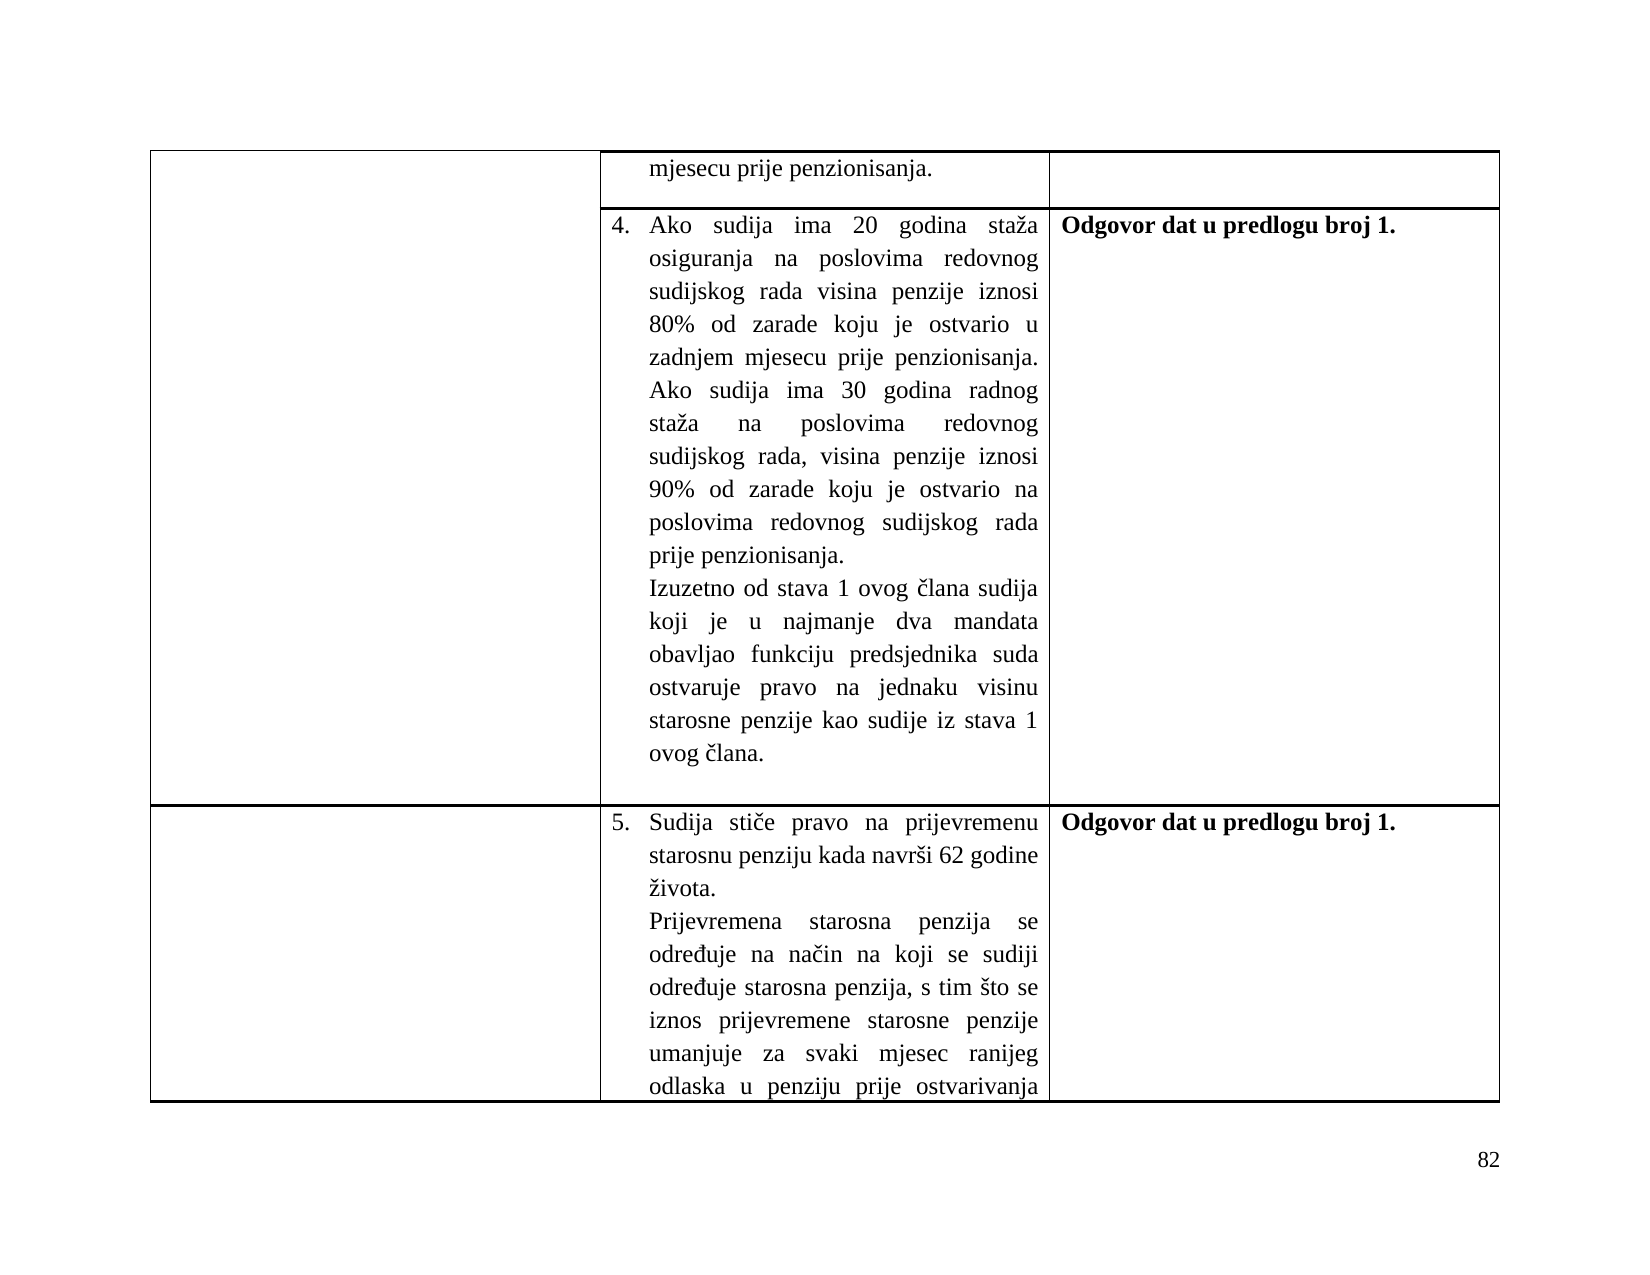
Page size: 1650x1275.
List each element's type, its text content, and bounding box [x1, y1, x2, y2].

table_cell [1050, 807, 1499, 1100]
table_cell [601, 807, 1049, 1100]
table_cell Ako sudija ima 20 godina staža osiguranja na poslovima redovnog sudijskog rada visina penzije iznosi 80% od zarade koju je ostvario u zadnjem mjesecu prije penzionisanja. Ako sudija ima 30 godina radnog staža na poslovima redovnog sudijskog rada, visina penzije iznosi 90% od zarade koju je ostvario na poslovima redovnog sudijskog rada prije penzionisanja. Izuzetno od stava 1 ovog člana sudija koji je u najmanje dva mandata obavljao funkciju predsjednika suda ostvaruje pravo na jednaku visinu starosne penzije kao sudije iz stava 1 ovog člana. [601, 210, 1049, 804]
table_cell [151, 807, 600, 1100]
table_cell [1050, 153, 1499, 207]
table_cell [601, 153, 1049, 207]
table_cell Odgovor dat u predlogu broj 1. [1050, 210, 1499, 804]
